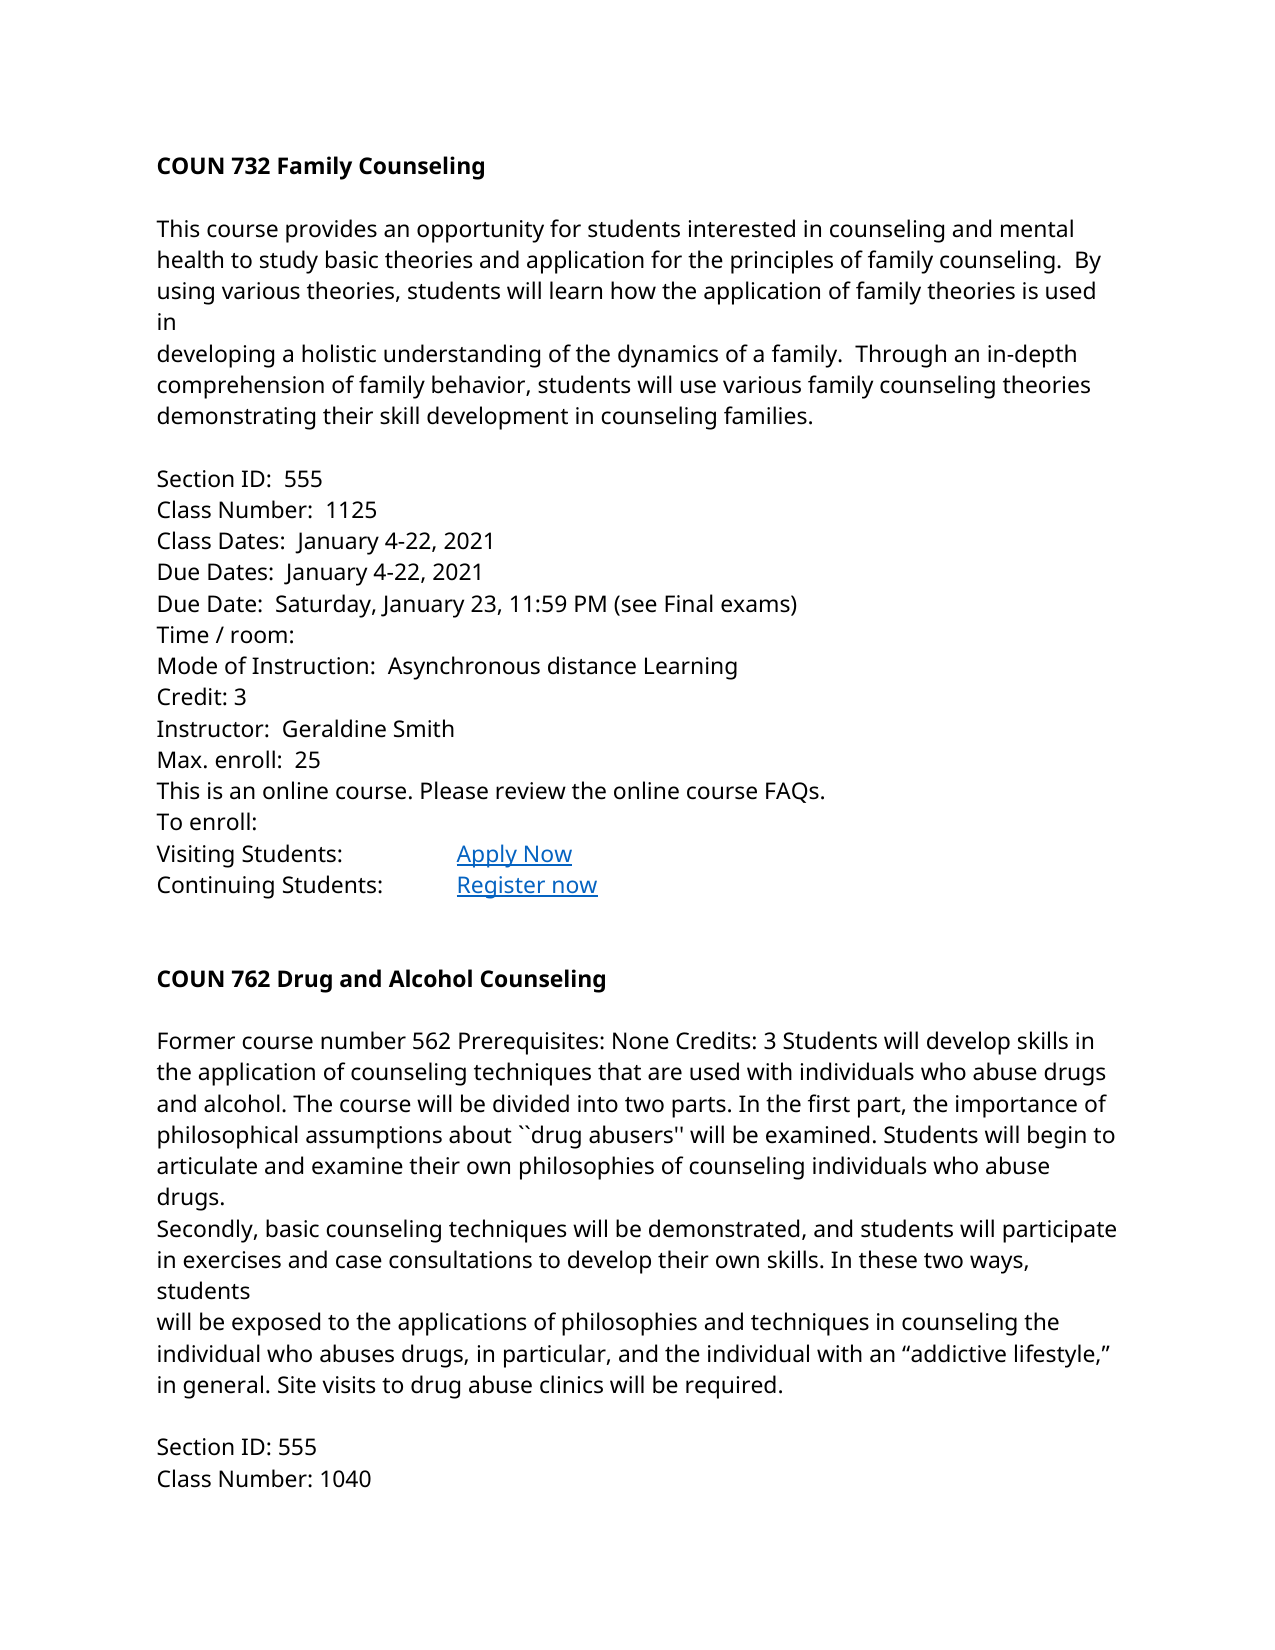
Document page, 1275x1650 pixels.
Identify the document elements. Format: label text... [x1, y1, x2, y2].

text comprehension of family behavior, students will use various family counseling theories [156, 369, 1118, 400]
text philosophical assumptions about ``drug abusers'' will be examined. Students will begin to [156, 1119, 1118, 1150]
text This is an online course. Please review the online course FAQs. [156, 775, 1118, 806]
text Due Dates: January 4-22, 2021 [156, 556, 1118, 587]
text COUN 762 Drug and Alcohol Counseling [156, 962, 1118, 994]
text the application of counseling techniques that are used with individuals who abuse drugs [156, 1056, 1118, 1087]
text Section ID: 555 [156, 1431, 1118, 1462]
text To enroll: [156, 806, 1118, 837]
text Max. enroll: 25 [156, 744, 1118, 775]
text will be exposed to the applications of philosophies and techniques in counseling the [156, 1306, 1118, 1337]
text articulate and examine their own philosophies of counseling individuals who abuse drugs. [156, 1150, 1118, 1212]
text Section ID: 555 [156, 462, 1118, 494]
text developing a holistic understanding of the dynamics of a family. Through an in-depth [156, 337, 1118, 369]
text demonstrating their skill development in counseling families. [156, 400, 1118, 431]
text in exercises and case consultations to develop their own skills. In these two ways, students [156, 1244, 1118, 1306]
text Mode of Instruction: Asynchronous distance Learning [156, 650, 1118, 681]
text Class Number: 1040 [156, 1462, 1118, 1494]
text Instructor: Geraldine Smith [156, 712, 1118, 744]
text Class Dates: January 4-22, 2021 [156, 525, 1118, 556]
text COUN 732 Family Counseling [156, 150, 1118, 181]
text Due Date: Saturday, January 23, 11:59 PM (see Final exams) [156, 587, 1118, 619]
text Class Number: 1125 [156, 494, 1118, 525]
text individual who abuses drugs, in particular, and the individual with an “addictive lifestyle,” in general. Site visits to drug abuse clinics will be required. [156, 1337, 1118, 1400]
text Continuing Students: Register now [156, 869, 1118, 900]
text Credit: 3 [156, 681, 1118, 712]
text and alcohol. The course will be divided into two parts. In the first part, the importance of [156, 1087, 1118, 1119]
text Time / room: [156, 619, 1118, 650]
text Secondly, basic counseling techniques will be demonstrated, and students will participate [156, 1212, 1118, 1244]
text Former course number 562 Prerequisites: None Credits: 3 Students will develop skills in [156, 1025, 1118, 1056]
text Visiting Students: Apply Now [156, 837, 1118, 869]
text This course provides an opportunity for students interested in counseling and mental health to study basic theories and application for the principles of family counseling. By using various theories, students will learn how the application of family theories is used in [156, 212, 1118, 337]
